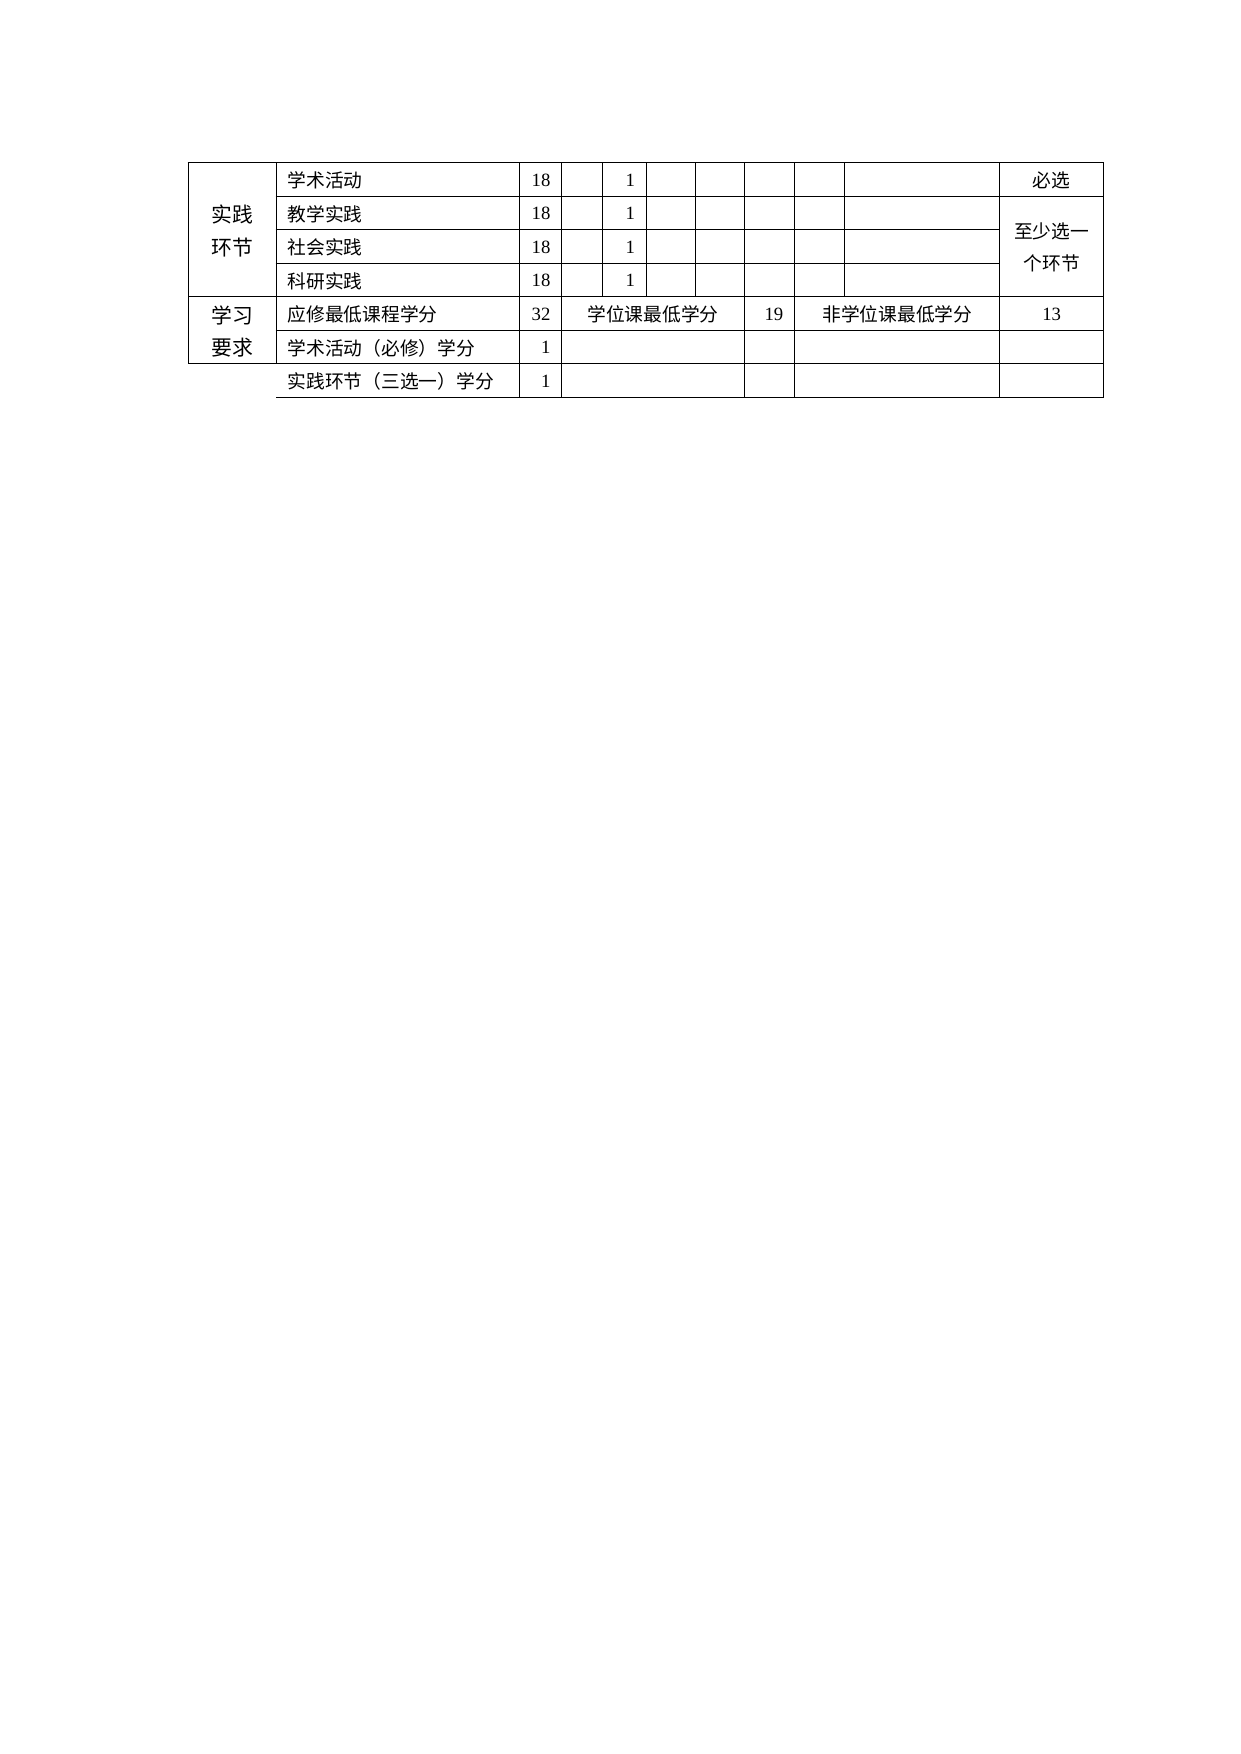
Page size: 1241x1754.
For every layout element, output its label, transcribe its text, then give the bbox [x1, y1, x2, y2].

table_cell [745, 163, 794, 196]
table_cell [696, 197, 744, 229]
table_cell [562, 163, 602, 196]
table_cell [845, 264, 999, 296]
table_cell [745, 230, 794, 263]
table_cell [795, 230, 844, 263]
table_cell 社会实践 [277, 230, 519, 263]
table_cell [647, 197, 695, 229]
table_cell 13 [1000, 297, 1103, 330]
table_cell [845, 163, 999, 196]
table_cell [745, 197, 794, 229]
table_cell [745, 264, 794, 296]
table_cell [562, 197, 602, 229]
table_cell 18 [520, 197, 561, 229]
table_cell 1 [603, 197, 646, 229]
table_cell [647, 230, 695, 263]
table_cell [795, 163, 844, 196]
table_cell [745, 364, 794, 397]
table_cell [696, 264, 744, 296]
table_cell 1 [603, 163, 646, 196]
table_cell [795, 364, 999, 397]
table_cell 32 [520, 297, 561, 330]
table_cell [745, 331, 794, 363]
table_cell [562, 230, 602, 263]
table_cell 科研实践 [277, 264, 519, 296]
table_cell [795, 331, 999, 363]
table_cell 应修最低课程学分 [277, 297, 519, 330]
table_cell [647, 264, 695, 296]
table_cell 18 [520, 264, 561, 296]
table_cell 18 [520, 163, 561, 196]
table_cell [696, 230, 744, 263]
table_cell 19 [745, 297, 794, 330]
table_cell [562, 264, 602, 296]
table_cell [696, 163, 744, 196]
table_cell [845, 197, 999, 229]
table_cell 实践 环节 [189, 163, 276, 296]
table_cell 实践环节（三选一）学分 [276, 364, 519, 397]
table_cell 1 [520, 331, 561, 363]
table_cell 1 [603, 230, 646, 263]
table_cell 1 [603, 264, 646, 296]
table_cell [562, 331, 744, 363]
table_cell 学术活动 [277, 163, 519, 196]
table_cell 学术活动（必修）学分 [277, 331, 519, 363]
table_cell 至少选一个环节 [1000, 197, 1103, 296]
table_cell [562, 364, 744, 397]
table_cell 必选 [1000, 163, 1103, 196]
table_cell [1000, 364, 1103, 397]
table_cell 学位课最低学分 [562, 297, 744, 330]
table_cell 学习 要求 [189, 297, 276, 363]
table_cell 教学实践 [277, 197, 519, 229]
table_cell [795, 197, 844, 229]
table_cell [1000, 331, 1103, 363]
table_cell [845, 230, 999, 263]
table_cell 非学位课最低学分 [795, 297, 999, 330]
table_cell [795, 264, 844, 296]
table_cell [647, 163, 695, 196]
table_cell 18 [520, 230, 561, 263]
table_cell 1 [520, 364, 561, 397]
